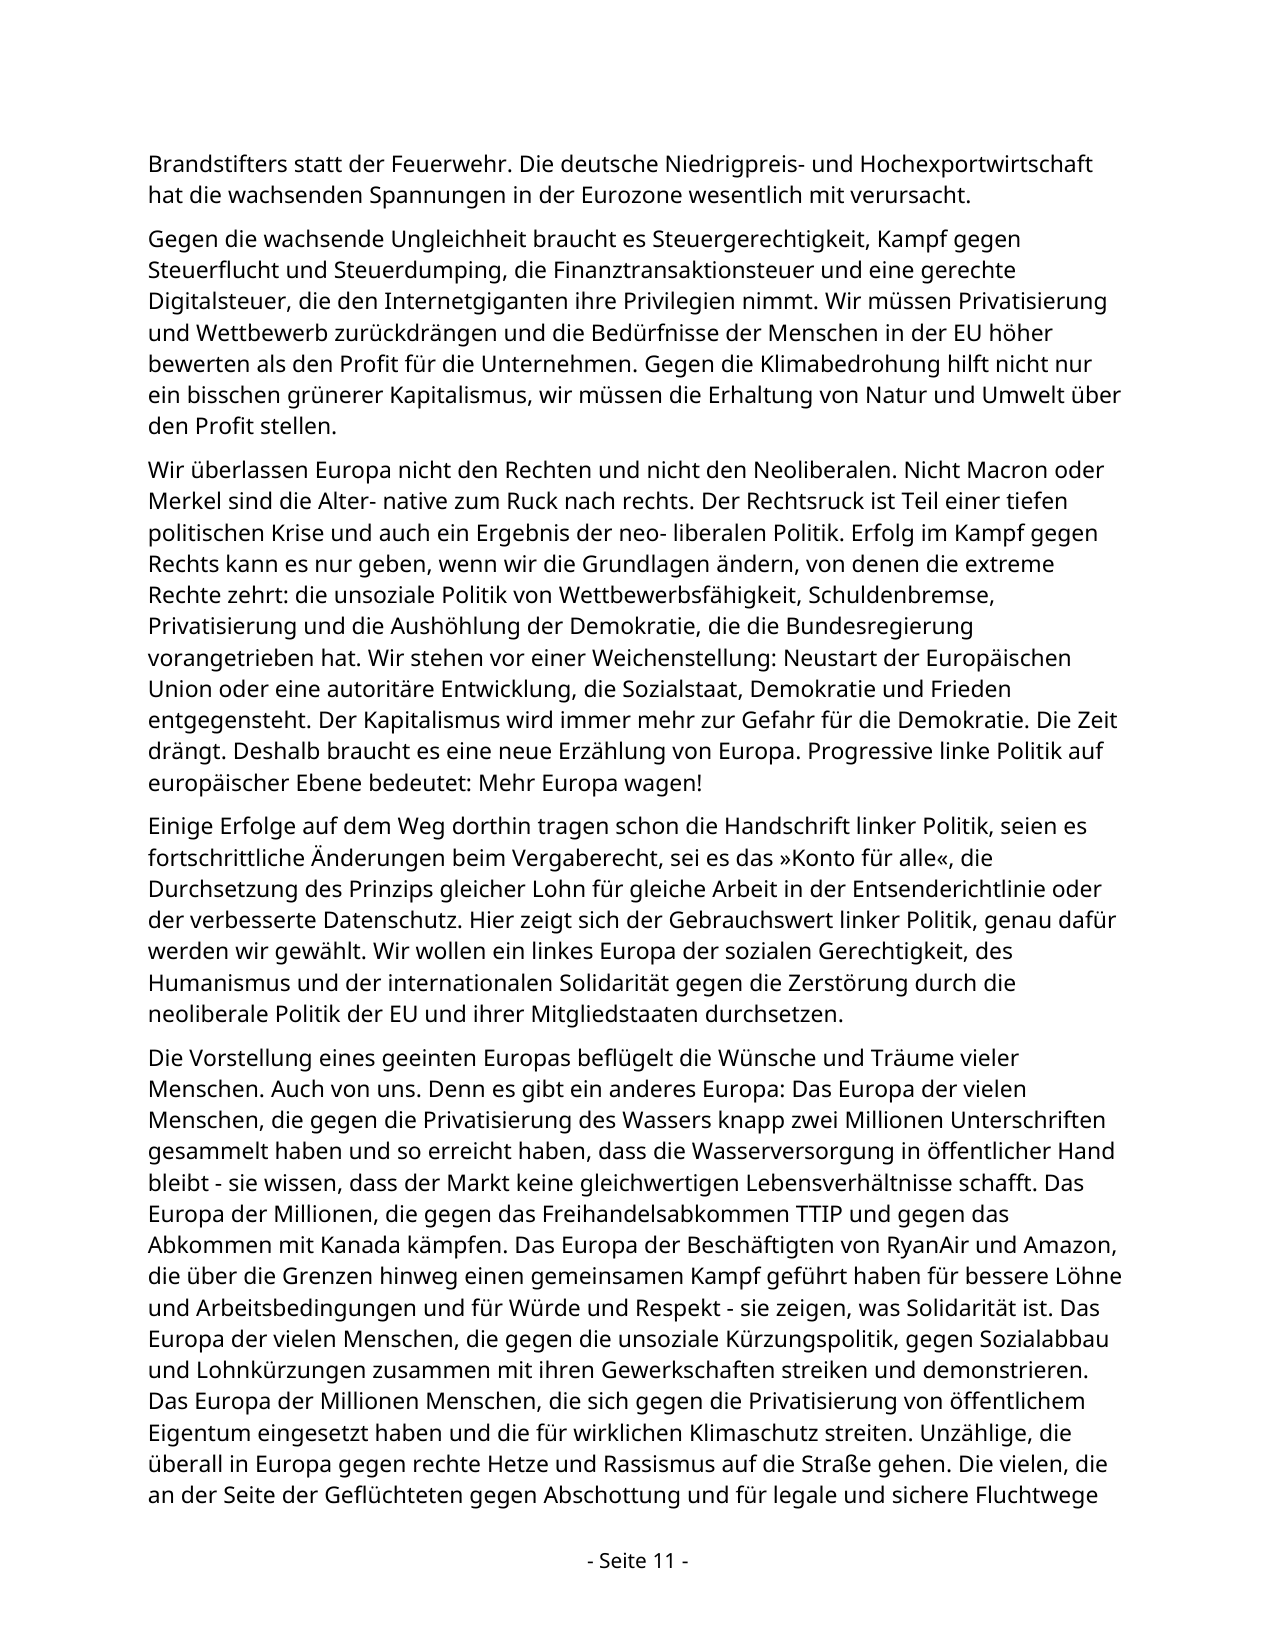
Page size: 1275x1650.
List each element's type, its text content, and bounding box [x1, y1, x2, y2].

text Gegen die wachsende Ungleichheit braucht es Steuergerechtigkeit, Kampf gegen Steuerflucht und Steuerdumping, die Finanztransaktionsteuer und eine gerechte Digitalsteuer, die den Internetgiganten ihre Privilegien nimmt. Wir müssen Privatisierung und Wettbewerb zurückdrängen und die Bedürfnisse der Menschen in der EU höher bewerten als den Profit für die Unternehmen. Gegen die Klimabedrohung hilft nicht nur ein bisschen grünerer Kapitalismus, wir müssen die Erhaltung von Natur und Umwelt über den Profit stellen. [148, 223, 1127, 441]
text Einige Erfolge auf dem Weg dorthin tragen schon die Handschrift linker Politik, seien es fortschrittliche Änderungen beim Vergaberecht, sei es das »Konto für alle«, die Durchsetzung des Prinzips gleicher Lohn für gleiche Arbeit in der Entsenderichtlinie oder der verbesserte Datenschutz. Hier zeigt sich der Gebrauchswert linker Politik, genau dafür werden wir gewählt. Wir wollen ein linkes Europa der sozialen Gerechtigkeit, des Humanismus und der internationalen Solidarität gegen die Zerstörung durch die neoliberale Politik der EU und ihrer Mitgliedstaaten durchsetzen. [148, 810, 1127, 1029]
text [148, 148, 1127, 210]
text Wir überlassen Europa nicht den Rechten und nicht den Neoliberalen. Nicht Macron oder Merkel sind die Alter- native zum Ruck nach rechts. Der Rechtsruck ist Teil einer tiefen politischen Krise und auch ein Ergebnis der neo- liberalen Politik. Erfolg im Kampf gegen Rechts kann es nur geben, wenn wir die Grundlagen ändern, von denen die extreme Rechte zehrt: die unsoziale Politik von Wettbewerbsfähigkeit, Schuldenbremse, Privatisierung und die Aushöhlung der Demokratie, die die Bundesregierung vorangetrieben hat. Wir stehen vor einer Weichenstellung: Neustart der Europäischen Union oder eine autoritäre Entwicklung, die Sozialstaat, Demokratie und Frieden entgegensteht. Der Kapitalismus wird immer mehr zur Gefahr für die Demokratie. Die Zeit drängt. Deshalb braucht es eine neue Erzählung von Europa. Progressive linke Politik auf europäischer Ebene bedeutet: Mehr Europa wagen! [148, 454, 1127, 798]
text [148, 1041, 1127, 1510]
